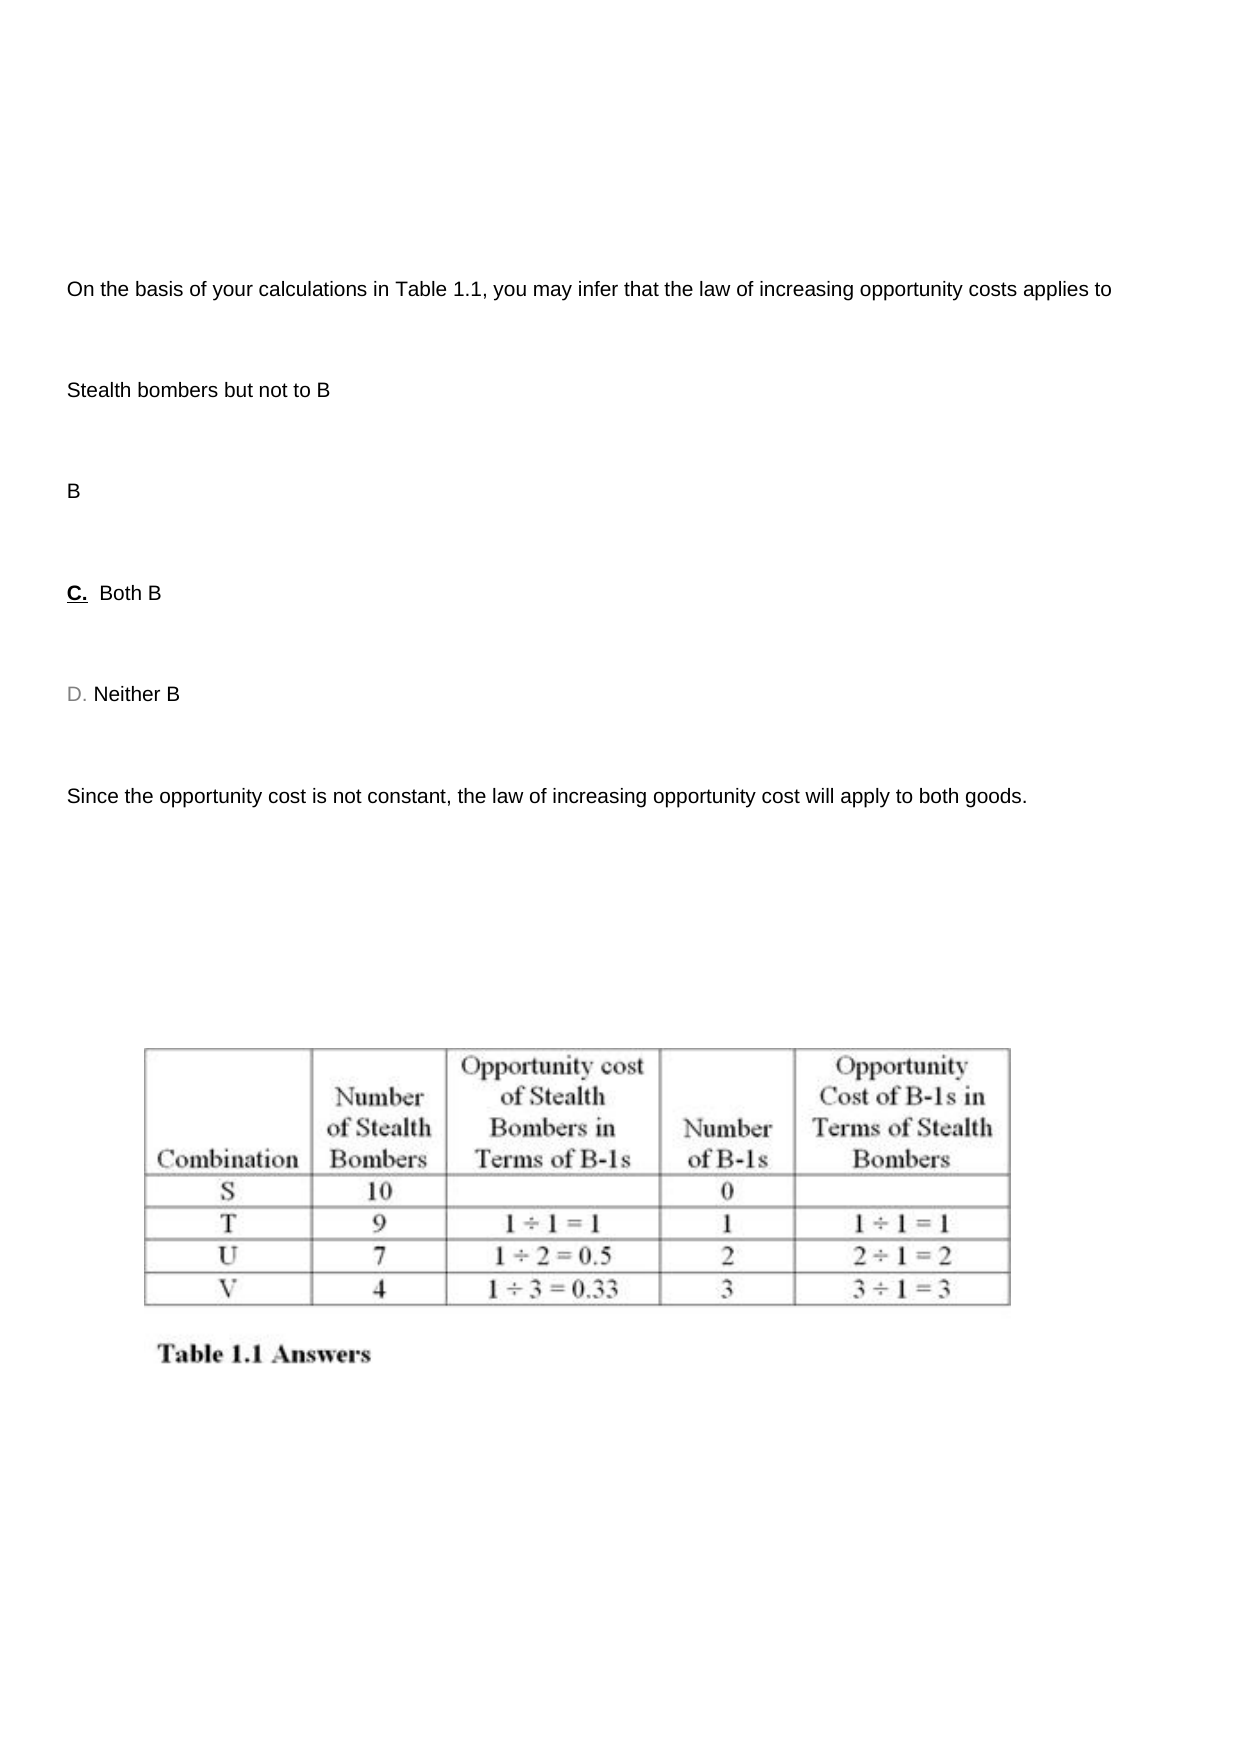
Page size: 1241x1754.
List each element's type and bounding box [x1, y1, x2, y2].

picture [144, 1048, 1011, 1367]
